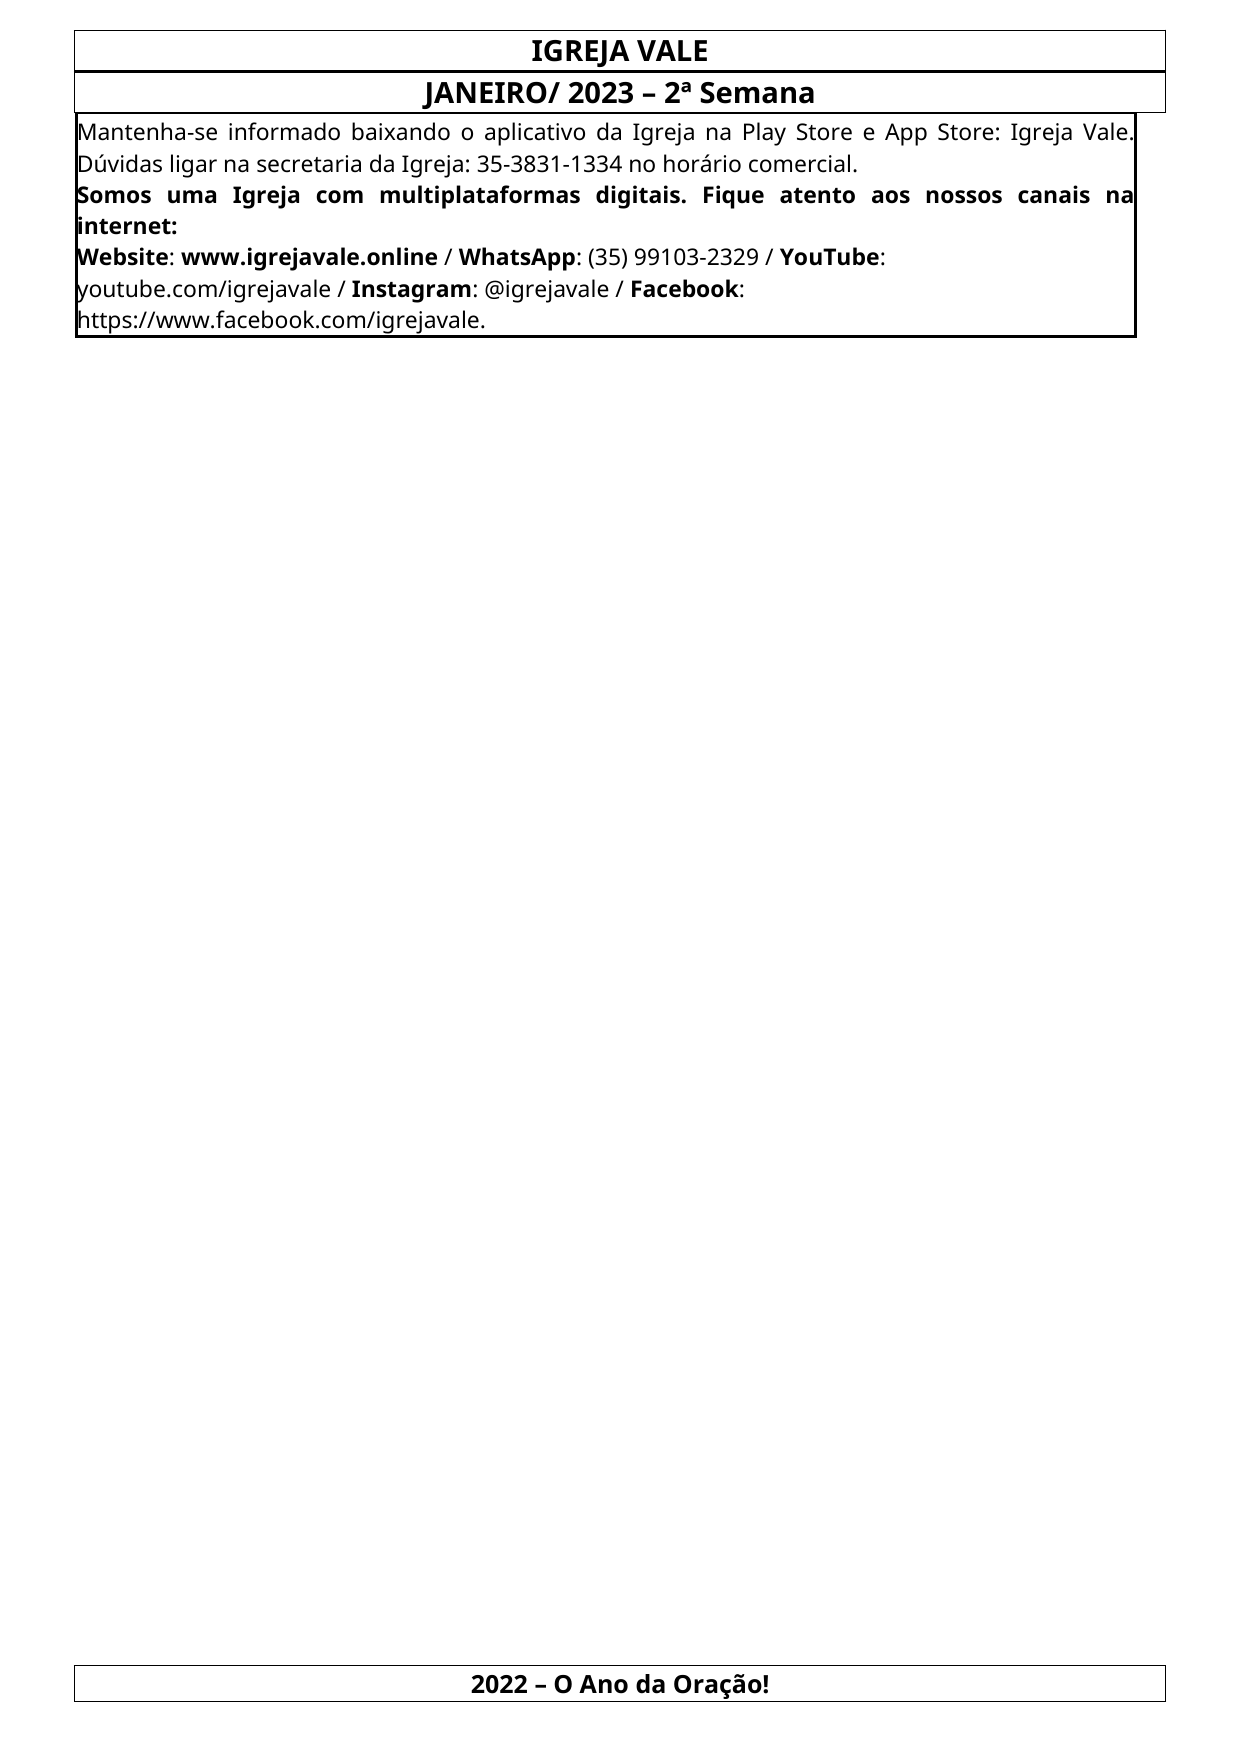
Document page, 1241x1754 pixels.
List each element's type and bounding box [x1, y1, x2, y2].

table_cell [78, 114, 1134, 335]
